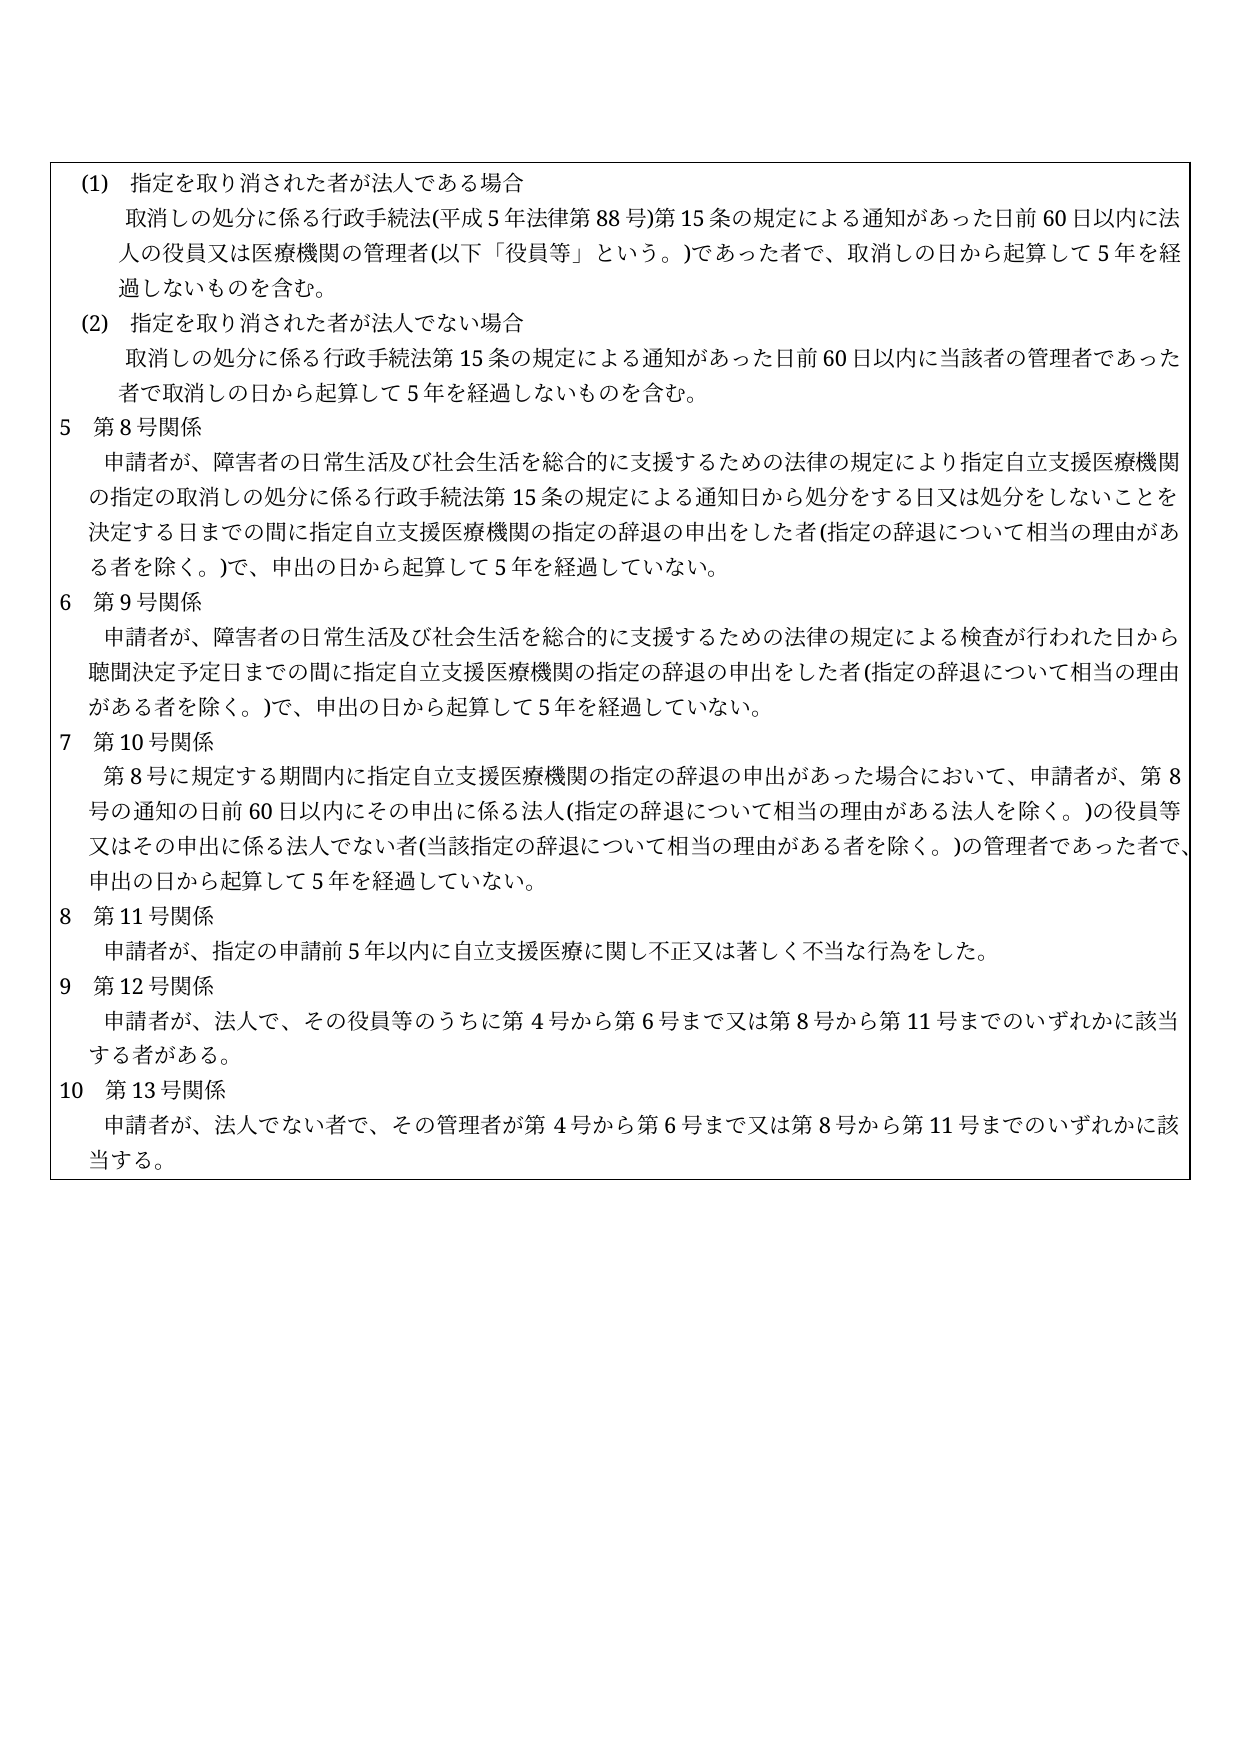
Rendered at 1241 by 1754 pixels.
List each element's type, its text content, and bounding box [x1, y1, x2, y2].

text 8 第11号関係 [59, 897, 1181, 932]
text 5 第8号関係 [59, 409, 1181, 444]
text 申請者が、障害者の日常生活及び社会生活を総合的に支援するための法律の規定により指定自立支援医療機関の指定の取消しの処分に係る行政手続法第15条の規定による通知日から処分をする日又は処分をしないことを決定する日までの間に指定自立支援医療機関の指定の辞退の申出をした者(指定の辞退について相当の理由がある者を除く。)で、申出の日から起算して5年を経過していない。 [59, 444, 1181, 583]
text 申請者が、指定の申請前5年以内に自立支援医療に関し不正又は著しく不当な行為をした。 [59, 932, 1181, 967]
text 7 第10号関係 [59, 723, 1181, 758]
text 取消しの処分に係る行政手続法(平成5年法律第88号)第15条の規定による通知があった日前60日以内に法人の役員又は医療機関の管理者(以下「役員等」という。)であった者で、取消しの日から起算して5年を経過しないものを含む。 [59, 199, 1181, 304]
text 9 第12号関係 [59, 967, 1181, 1002]
text 申請者が、障害者の日常生活及び社会生活を総合的に支援するための法律の規定による検査が行われた日から聴聞決定予定日までの間に指定自立支援医療機関の指定の辞退の申出をした者(指定の辞退について相当の理由がある者を除く。)で、申出の日から起算して5年を経過していない。 [59, 618, 1181, 723]
text 申請者が、法人で、その役員等のうちに第4号から第6号まで又は第8号から第11号までのいずれかに該当する者がある。 [59, 1002, 1181, 1072]
text 申請者が、法人でない者で、その管理者が第4号から第6号まで又は第8号から第11号までのいずれかに該当する。 [51, 1104, 1189, 1179]
text 取消しの処分に係る行政手続法第15条の規定による通知があった日前60日以内に当該者の管理者であった者で取消しの日から起算して5年を経過しないものを含む。 [59, 339, 1181, 409]
text (2) 指定を取り消された者が法人でない場合 [59, 304, 1181, 339]
text 6 第9号関係 [59, 583, 1181, 618]
text 10 第13号関係 [59, 1072, 1181, 1104]
text 第8号に規定する期間内に指定自立支援医療機関の指定の辞退の申出があった場合において、申請者が、第8号の通知の日前60日以内にその申出に係る法人(指定の辞退について相当の理由がある法人を除く。)の役員等又はその申出に係る法人でない者(当該指定の辞退について相当の理由がある者を除く。)の管理者であった者で、申出の日から起算して5年を経過していない。 [59, 758, 1181, 897]
text (1) 指定を取り消された者が法人である場合 [51, 163, 1189, 199]
